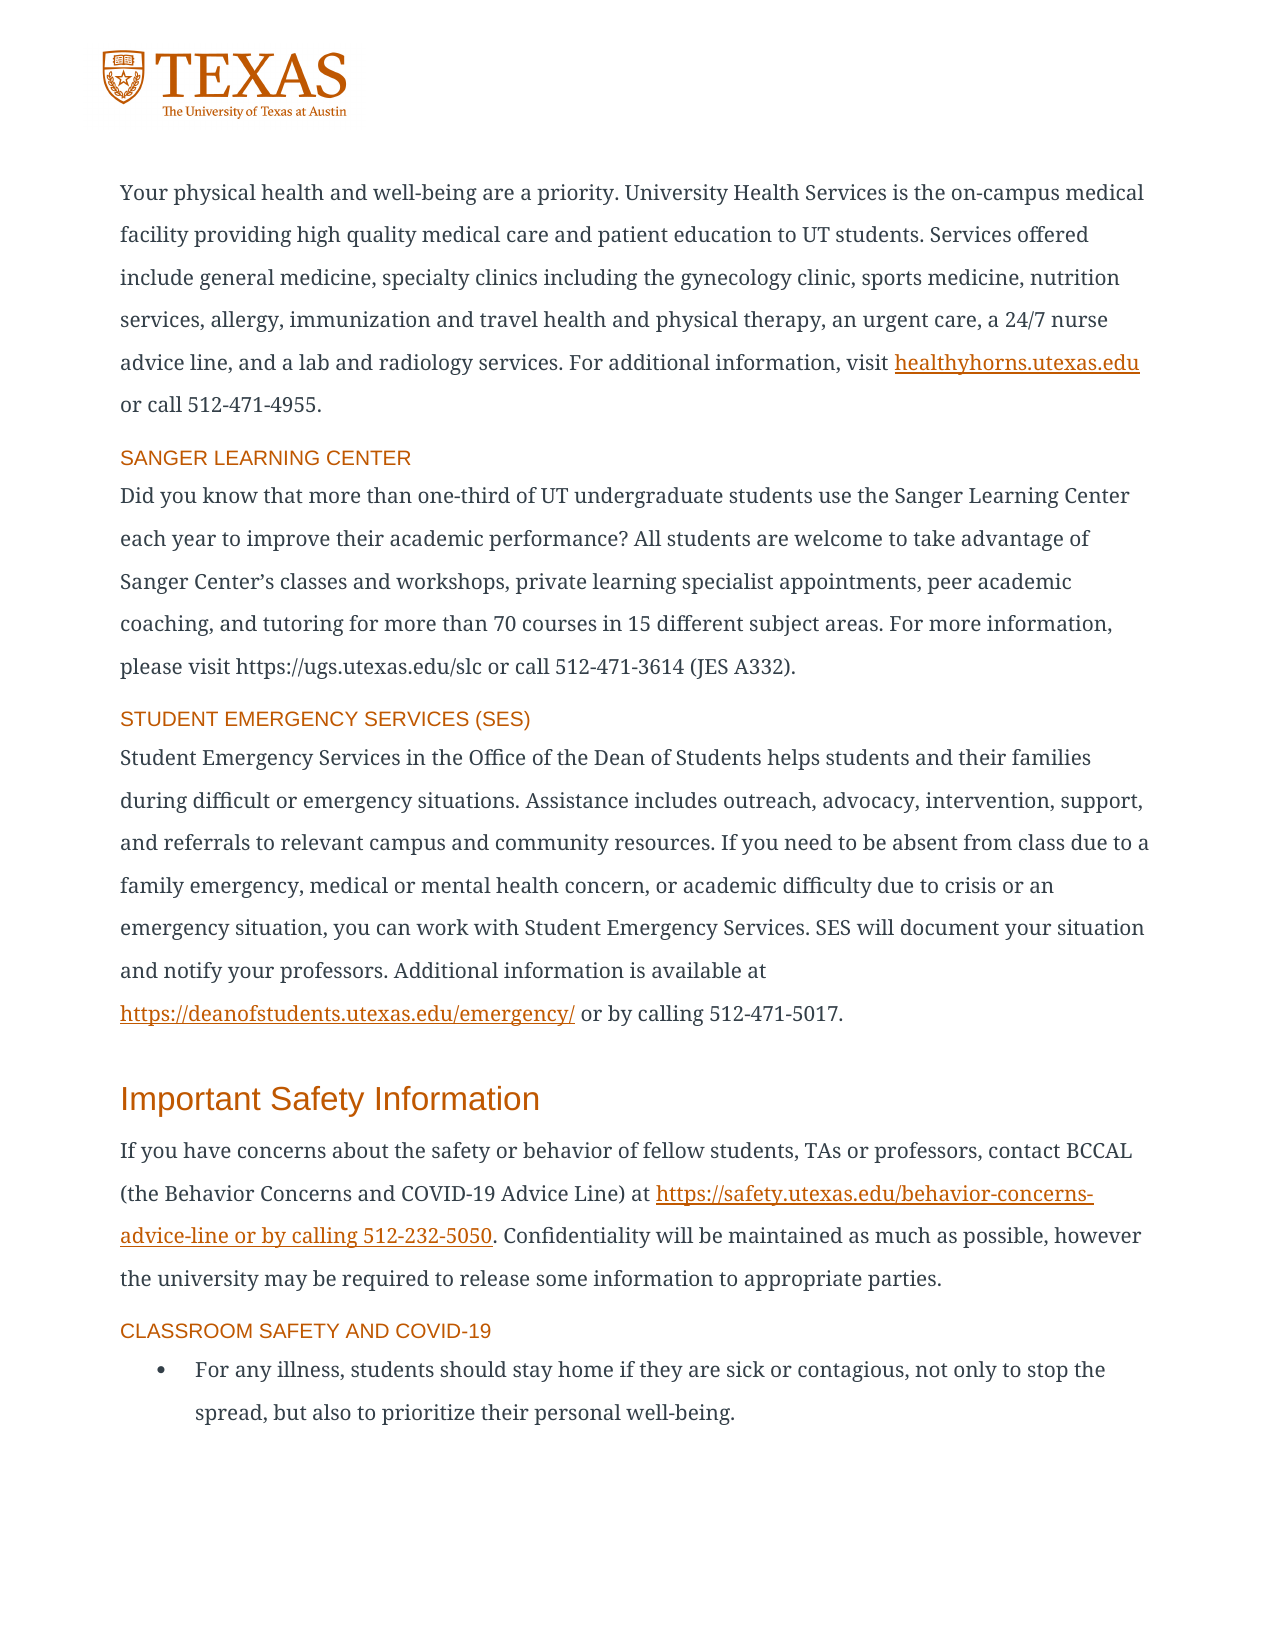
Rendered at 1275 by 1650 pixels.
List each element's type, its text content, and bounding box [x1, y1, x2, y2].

text Student Emergency Services (SES) [120, 707, 1155, 731]
text Student Emergency Services in the Office of the Dean of Students helps students and their families during difficult or emergency situations. Assistance includes outreach, advocacy, intervention, support, and referrals to relevant campus and community resources. If you need to be absent from class due to a family emergency, medical or mental health concern, or academic difficulty due to crisis or an emergency situation, you can work with Student Emergency Services. SES will document your situation and notify your professors. Additional information is available at https://deanofstudents.utexas.edu/emergency/ or by calling 512-471-5017. [120, 743, 1155, 1027]
text Sanger Learning Center [120, 446, 1155, 470]
text If you have concerns about the safety or behavior of fellow students, TAs or professors, contact BCCAL (the Behavior Concerns and COVID-19 Advice Line) at https://safety.utexas.edu/behavior-concerns-advice-line or by calling 512-232-5050. Confidentiality will be maintained as much as possible, however the university may be required to release some information to appropriate parties. [120, 1136, 1155, 1293]
subtitle Important Safety Information [120, 1079, 1155, 1117]
list For any illness, students should stay home if they are sick or contagious, not only to stop the spread, but also to prioritize their personal well-being. [157, 1355, 1155, 1426]
text Did you know that more than one-third of UT undergraduate students use the Sanger Learning Center each year to improve their academic performance? All students are welcome to take advantage of Sanger Center’s classes and workshops, private learning specialist appointments, peer academic coaching, and tutoring for more than 70 courses in 15 different subject areas. For more information, please visit https://ugs.utexas.edu/slc or call 512-471-3614 (JES A332). [120, 482, 1155, 681]
subtitle Classroom safety and covid-19 [120, 1319, 1155, 1343]
text Your physical health and well-being are a priority. University Health Services is the on-campus medical facility providing high quality medical care and patient education to UT students. Services offered include general medicine, specialty clinics including the gynecology clinic, sports medicine, nutrition services, allergy, immunization and travel health and physical therapy, an urgent care, a 24/7 nurse advice line, and a lab and radiology services. For additional information, visit healthyhorns.utexas.edu or call 512-471-4955. [120, 178, 1155, 419]
picture [82, 43, 367, 130]
